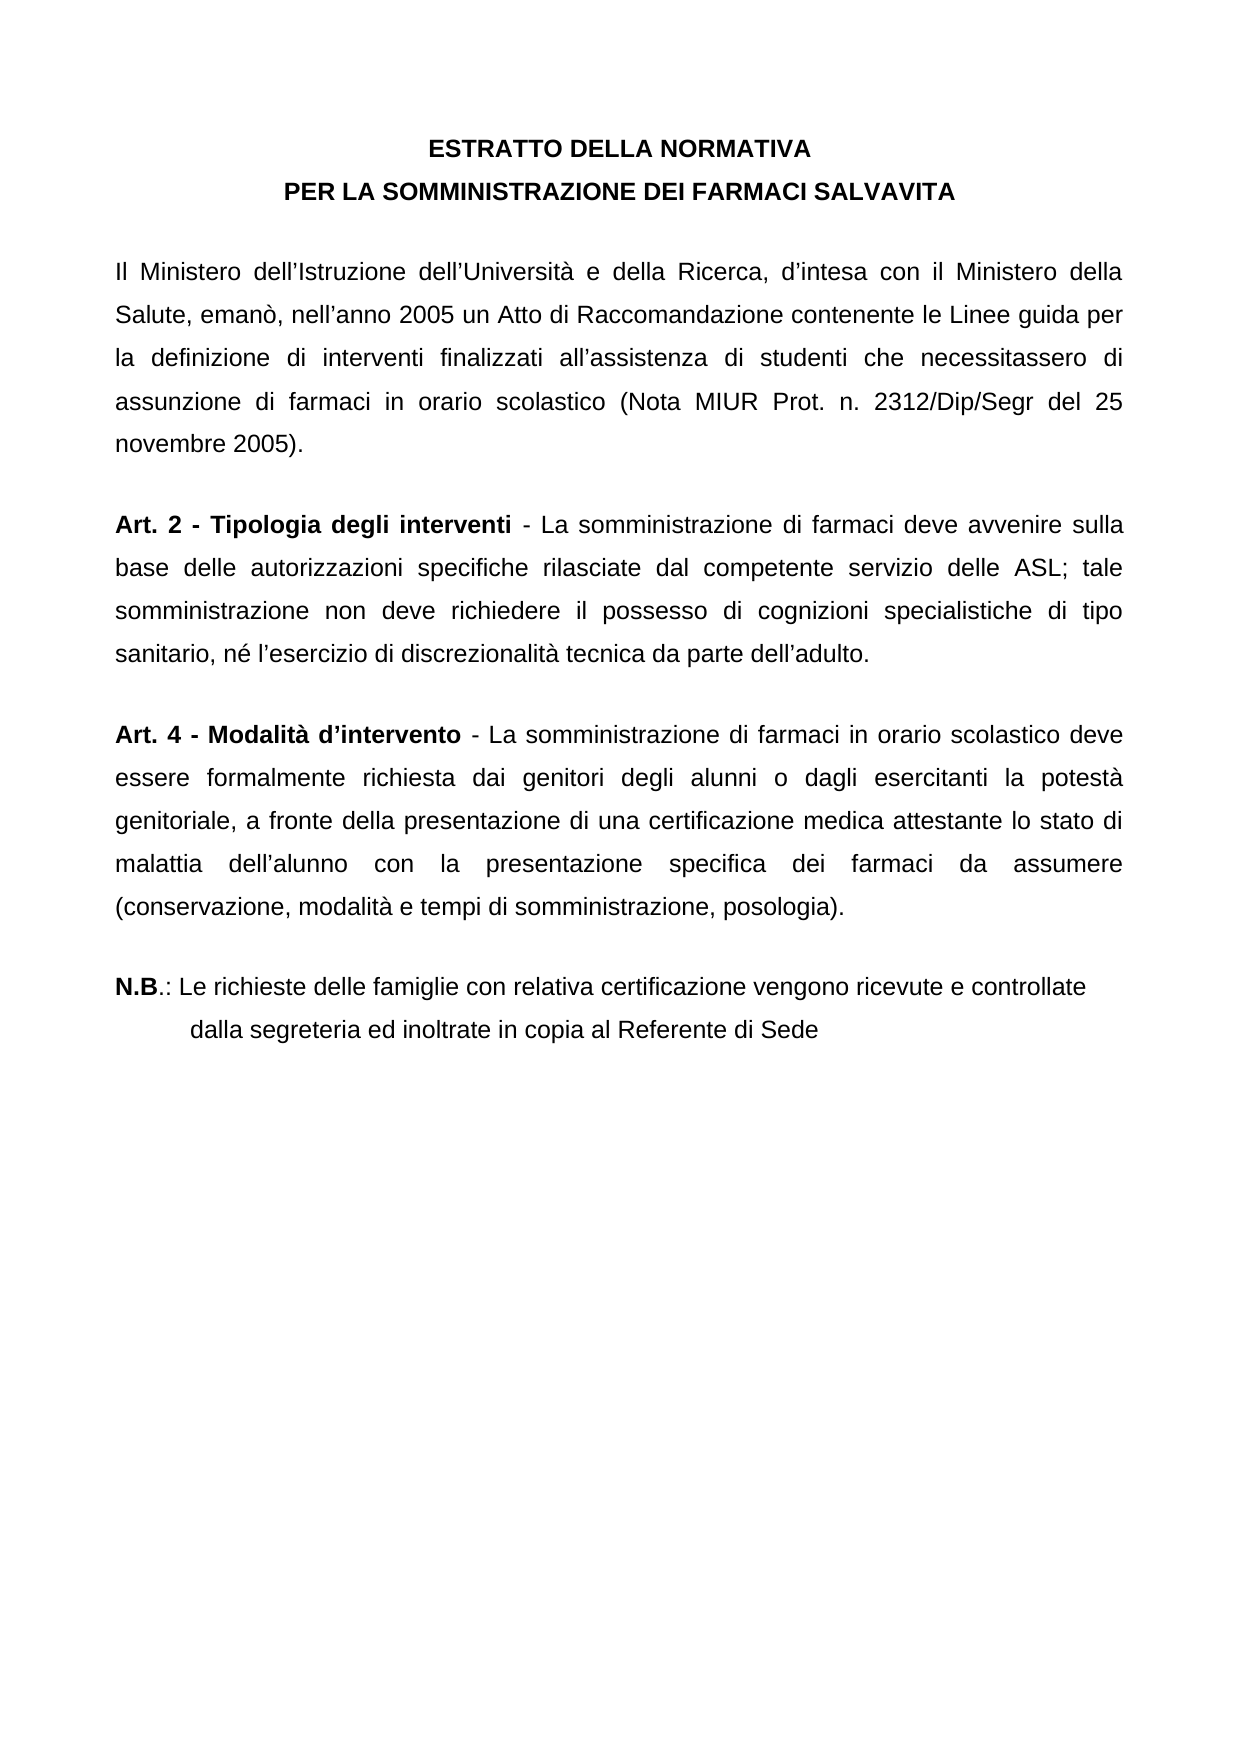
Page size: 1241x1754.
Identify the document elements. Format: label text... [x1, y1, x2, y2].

text Art. 2 - Tipologia degli interventi - La somministrazione di farmaci deve avvenire sulla base delle autorizzazioni specifiche rilasciate dal competente servizio delle ASL; tale somministrazione non deve richiedere il possesso di cognizioni specialistiche di tipo sanitario, né l’esercizio di discrezionalità tecnica da parte dell’adulto. [115, 499, 1124, 671]
text N.B.: Le richieste delle famiglie con relativa certificazione vengono ricevute e controllate dalla segreteria ed inoltrate in copia al Referente di Sede [115, 961, 1124, 1047]
text ESTRATTO DELLA NORMATIVA PER LA SOMMINISTRAZIONE DEI FARMACI SALVAVITA [115, 123, 1124, 209]
text Il Ministero dell’Istruzione dell’Università e della Ricerca, d’intesa con il Ministero della Salute, emanò, nell’anno 2005 un Atto di Raccomandazione contenente le Linee guida per la definizione di interventi finalizzati all’assistenza di studenti che necessitassero di assunzione di farmaci in orario scolastico (Nota MIUR Prot. n. 2312/Dip/Segr del 25 novembre 2005). [115, 246, 1124, 462]
text Art. 4 - Modalità d’intervento - La somministrazione di farmaci in orario scolastico deve essere formalmente richiesta dai genitori degli alunni o dagli esercitanti la potestà genitoriale, a fronte della presentazione di una certificazione medica attestante lo stato di malattia dell’alunno con la presentazione specifica dei farmaci da assumere (conservazione, modalità e tempi di somministrazione, posologia). [115, 709, 1124, 924]
